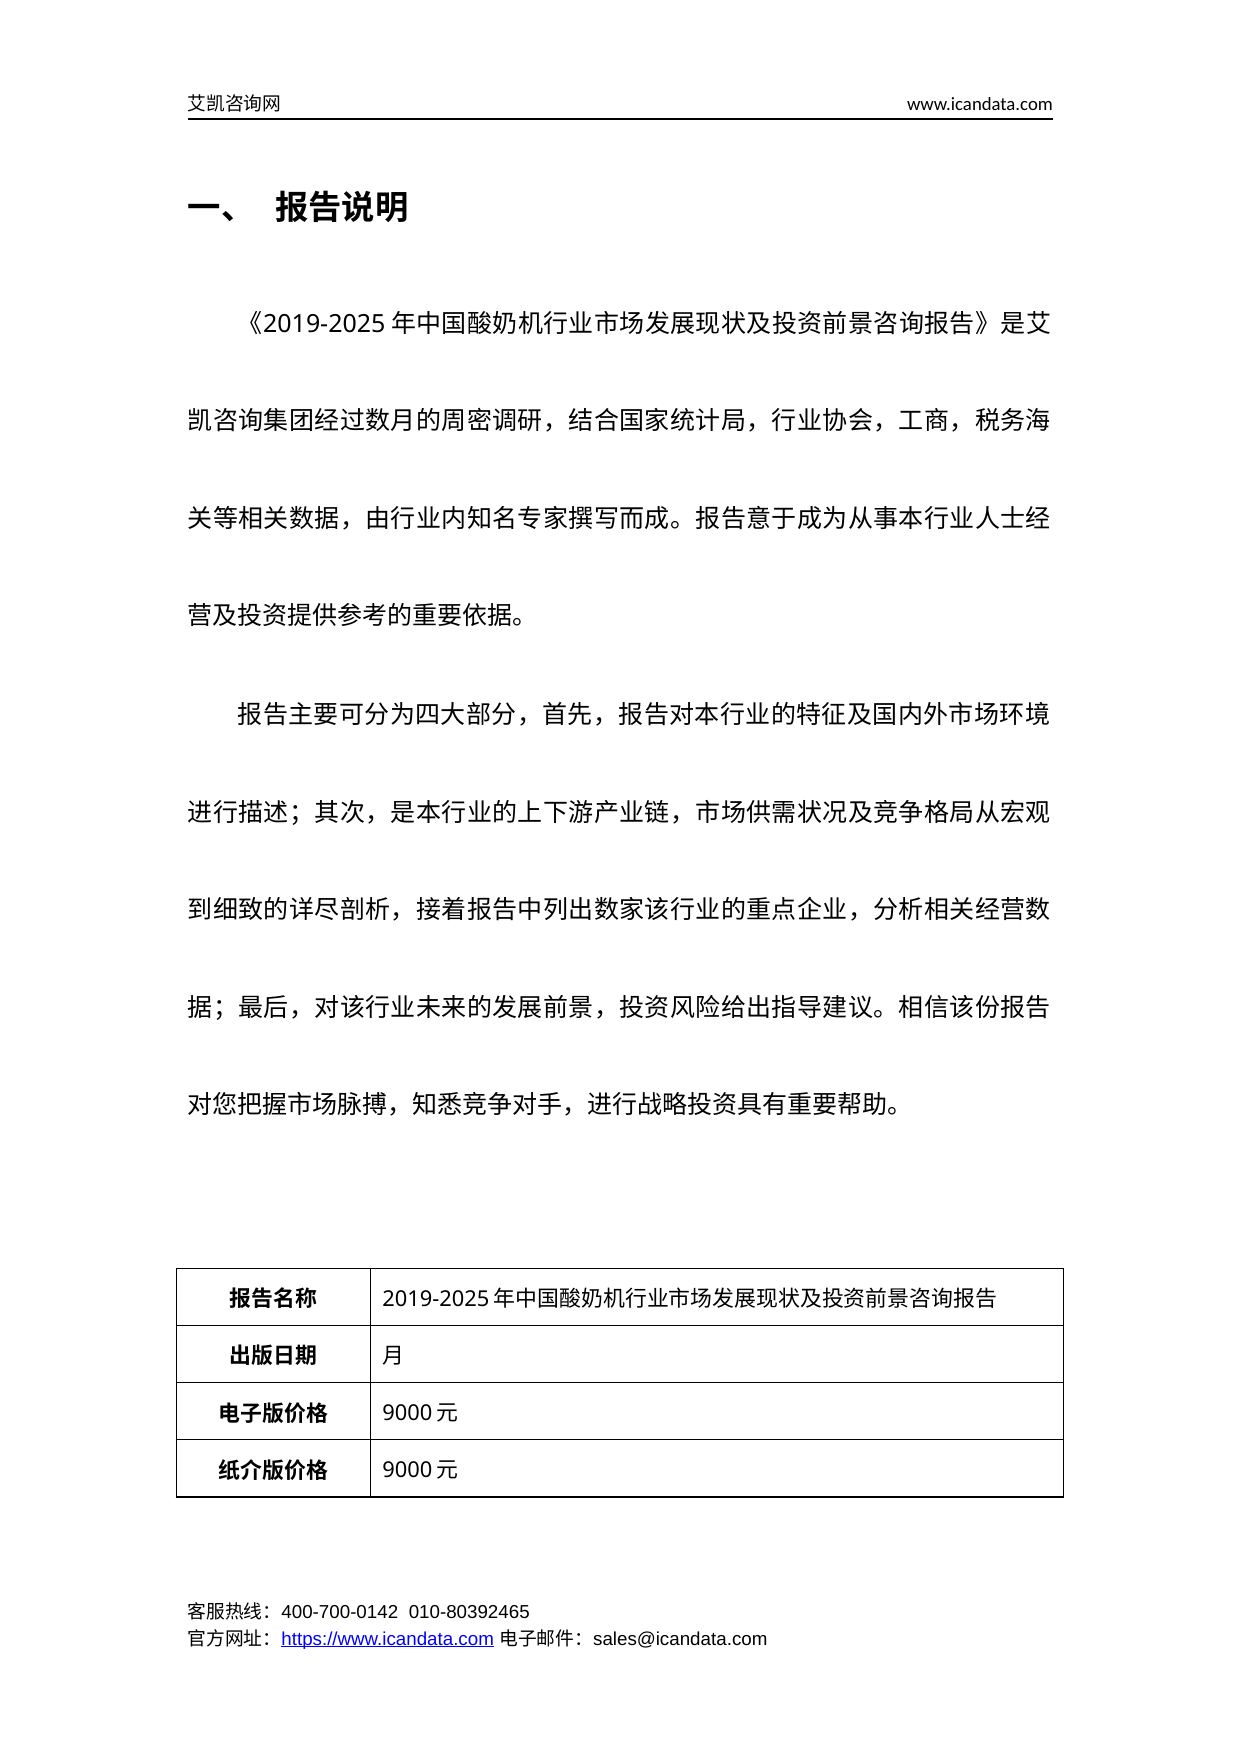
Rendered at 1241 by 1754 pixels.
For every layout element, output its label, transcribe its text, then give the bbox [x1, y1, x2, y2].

text 报告主要可分为四大部分，首先，报告对本行业的特征及国内外市场环境进行描述；其次，是本行业的上下游产业链，市场供需状况及竞争格局从宏观到细致的详尽剖析，接着报告中列出数家该行业的重点企业，分析相关经营数据；最后，对该行业未来的发展前景，投资风险给出指导建议。相信该份报告对您把握市场脉搏，知悉竞争对手，进行战略投资具有重要帮助。 [187, 681, 1053, 1136]
table_cell 月 [371, 1326, 1063, 1382]
table_cell 电子版价格 [177, 1383, 370, 1439]
table_header 报告名称 [177, 1269, 370, 1325]
table_cell 9000元 [371, 1440, 1063, 1496]
table_cell 出版日期 [177, 1326, 370, 1382]
subtitle 报告说明 [187, 172, 1053, 237]
text 《2019-2025年中国酸奶机行业市场发展现状及投资前景咨询报告》是艾凯咨询集团经过数月的周密调研，结合国家统计局，行业协会，工商，税务海关等相关数据，由行业内知名专家撰写而成。报告意于成为从事本行业人士经营及投资提供参考的重要依据。 [187, 289, 1053, 646]
table_header 2019-2025年中国酸奶机行业市场发展现状及投资前景咨询报告 [371, 1269, 1063, 1325]
table_cell 9000元 [371, 1383, 1063, 1439]
table_cell 纸介版价格 [177, 1440, 370, 1496]
